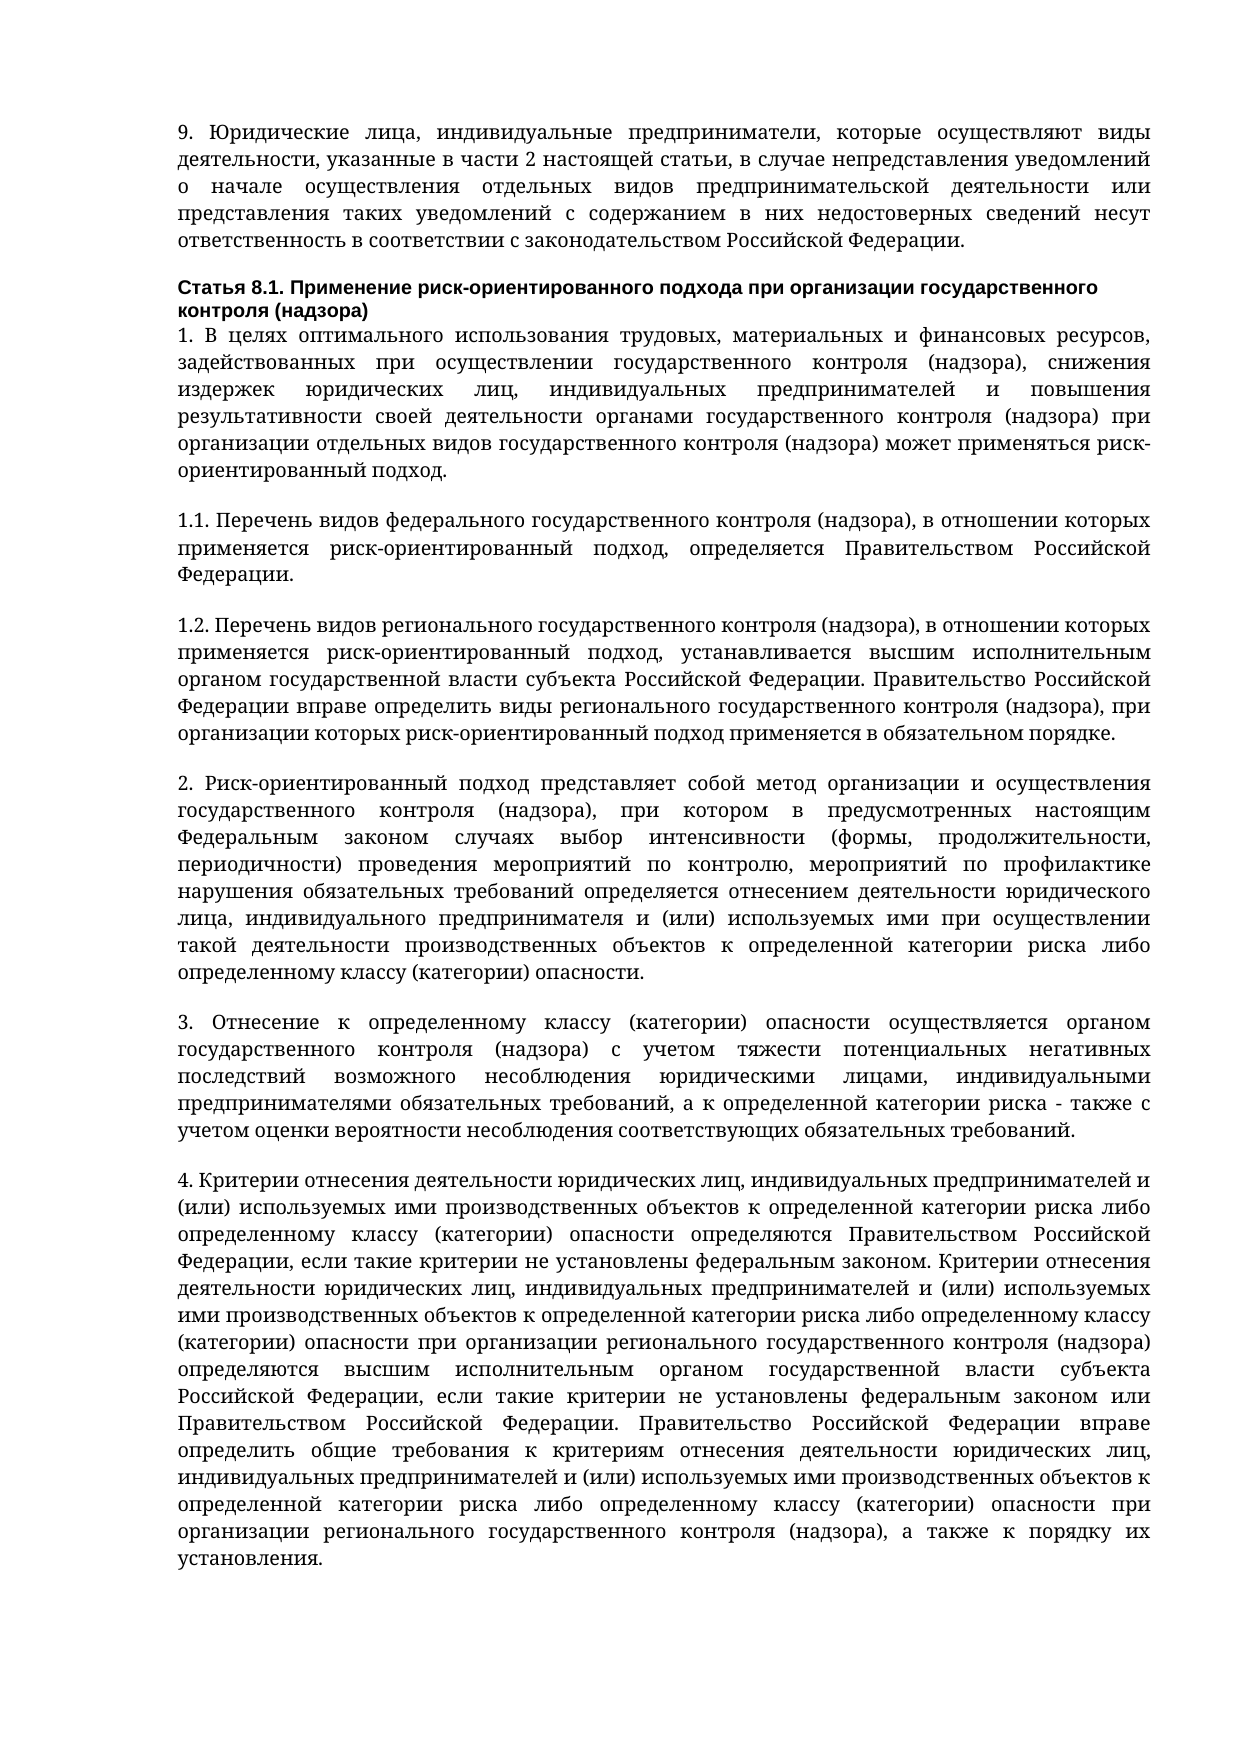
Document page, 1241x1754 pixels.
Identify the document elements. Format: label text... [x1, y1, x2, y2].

text 3. Отнесение к определенному классу (категории) опасности осуществляется органом государственного контроля (надзора) с учетом тяжести потенциальных негативных последствий возможного несоблюдения юридическими лицами, индивидуальными предпринимателями обязательных требований, а к определенной категории риска - также с учетом оценки вероятности несоблюдения соответствующих обязательных требований. [177, 1008, 1152, 1143]
text 1.2. Перечень видов регионального государственного контроля (надзора), в отношении которых применяется риск-ориентированный подход, устанавливается высшим исполнительным органом государственной власти субъекта Российской Федерации. Правительство Российской Федерации вправе определить виды регионального государственного контроля (надзора), при организации которых риск-ориентированный подход применяется в обязательном порядке. [177, 611, 1152, 746]
text 9. Юридические лица, индивидуальные предприниматели, которые осуществляют виды деятельности, указанные в части 2 настоящей статьи, в случае непредставления уведомлений о начале осуществления отдельных видов предпринимательской деятельности или представления таких уведомлений с содержанием в них недостоверных сведений несут ответственность в соответствии с законодательством Российской Федерации. [177, 118, 1152, 253]
text 4. Критерии отнесения деятельности юридических лиц, индивидуальных предпринимателей и (или) используемых ими производственных объектов к определенной категории риска либо определенному классу (категории) опасности определяются Правительством Российской Федерации, если такие критерии не установлены федеральным законом. Критерии отнесения деятельности юридических лиц, индивидуальных предпринимателей и (или) используемых ими производственных объектов к определенной категории риска либо определенному классу (категории) опасности при организации регионального государственного контроля (надзора) определяются высшим исполнительным органом государственной власти субъекта Российской Федерации, если такие критерии не установлены федеральным законом или Правительством Российской Федерации. Правительство Российской Федерации вправе определить общие требования к критериям отнесения деятельности юридических лиц, индивидуальных предпринимателей и (или) используемых ими производственных объектов к определенной категории риска либо определенному классу (категории) опасности при организации регионального государственного контроля (надзора), а также к порядку их установления. [177, 1166, 1152, 1571]
text 1. В целях оптимального использования трудовых, материальных и финансовых ресурсов, задействованных при осуществлении государственного контроля (надзора), снижения издержек юридических лиц, индивидуальных предпринимателей и повышения результативности своей деятельности органами государственного контроля (надзора) при организации отдельных видов государственного контроля (надзора) может применяться риск-ориентированный подход. [177, 322, 1152, 483]
text 2. Риск-ориентированный подход представляет собой метод организации и осуществления государственного контроля (надзора), при котором в предусмотренных настоящим Федеральным законом случаях выбор интенсивности (формы, продолжительности, периодичности) проведения мероприятий по контролю, мероприятий по профилактике нарушения обязательных требований определяется отнесением деятельности юридического лица, индивидуального предпринимателя и (или) используемых ими при осуществлении такой деятельности производственных объектов к определенной категории риска либо определенному классу (категории) опасности. [177, 769, 1152, 985]
text Статья 8.1. Применение риск-ориентированного подхода при организации государственного контроля (надзора) [177, 276, 1152, 322]
text 1.1. Перечень видов федерального государственного контроля (надзора), в отношении которых применяется риск-ориентированный подход, определяется Правительством Российской Федерации. [177, 507, 1152, 588]
